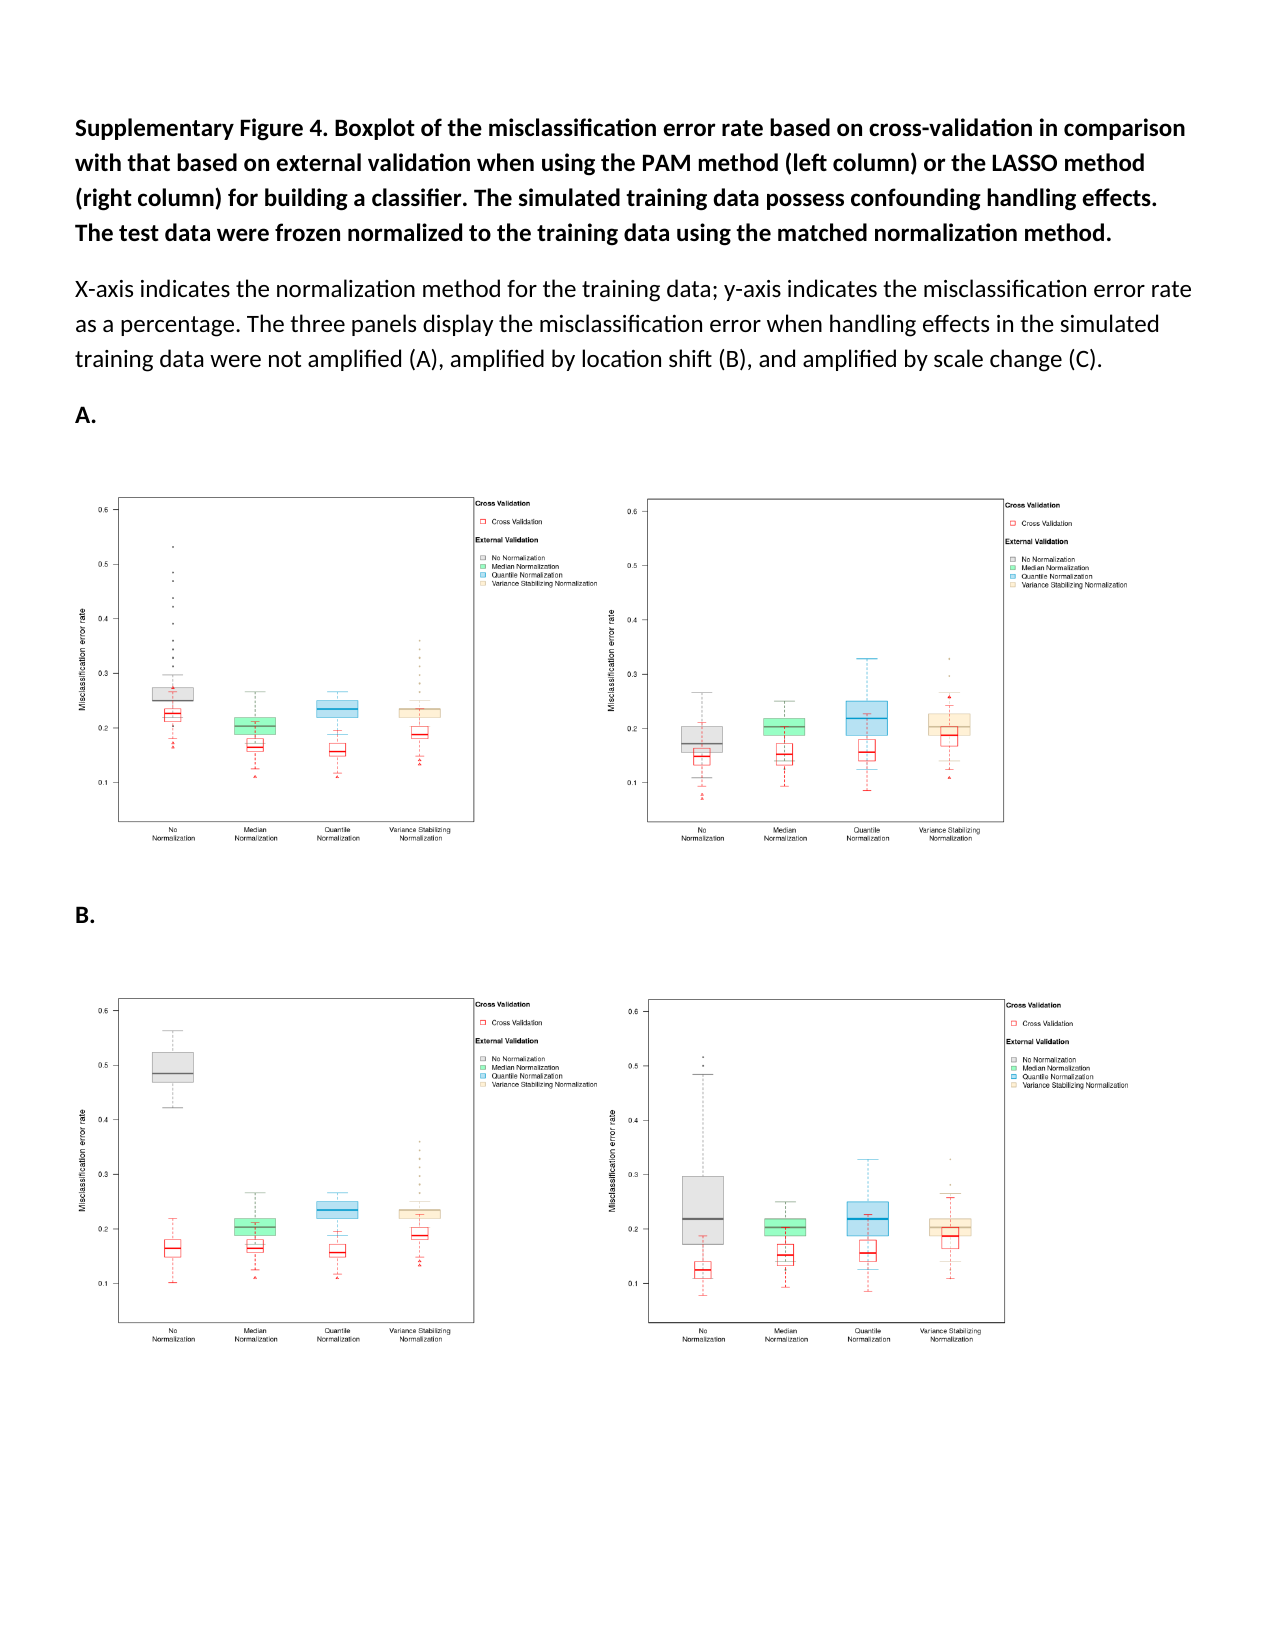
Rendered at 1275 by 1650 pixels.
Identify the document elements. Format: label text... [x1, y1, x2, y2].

text B. [75, 899, 1200, 930]
picture [604, 456, 1131, 875]
text Supplementary Figure 4. Boxplot of the misclassification error rate based on cross-validation in comparison with that based on external validation when using the PAM method (left column) or the LASSO method (right column) for building a classifier. The simulated training data possess confounding handling effects. The test data were frozen normalized to the training data using the matched normalization method. [75, 112, 1200, 248]
picture [75, 455, 600, 875]
picture [75, 955, 600, 1376]
picture [605, 957, 1132, 1376]
text A. [75, 399, 1200, 430]
text X-axis indicates the normalization method for the training data; y-axis indicates the misclassification error rate as a percentage. The three panels display the misclassification error when handling effects in the simulated training data were not amplified (A), amplified by location shift (B), and amplified by scale change (C). [75, 273, 1200, 374]
